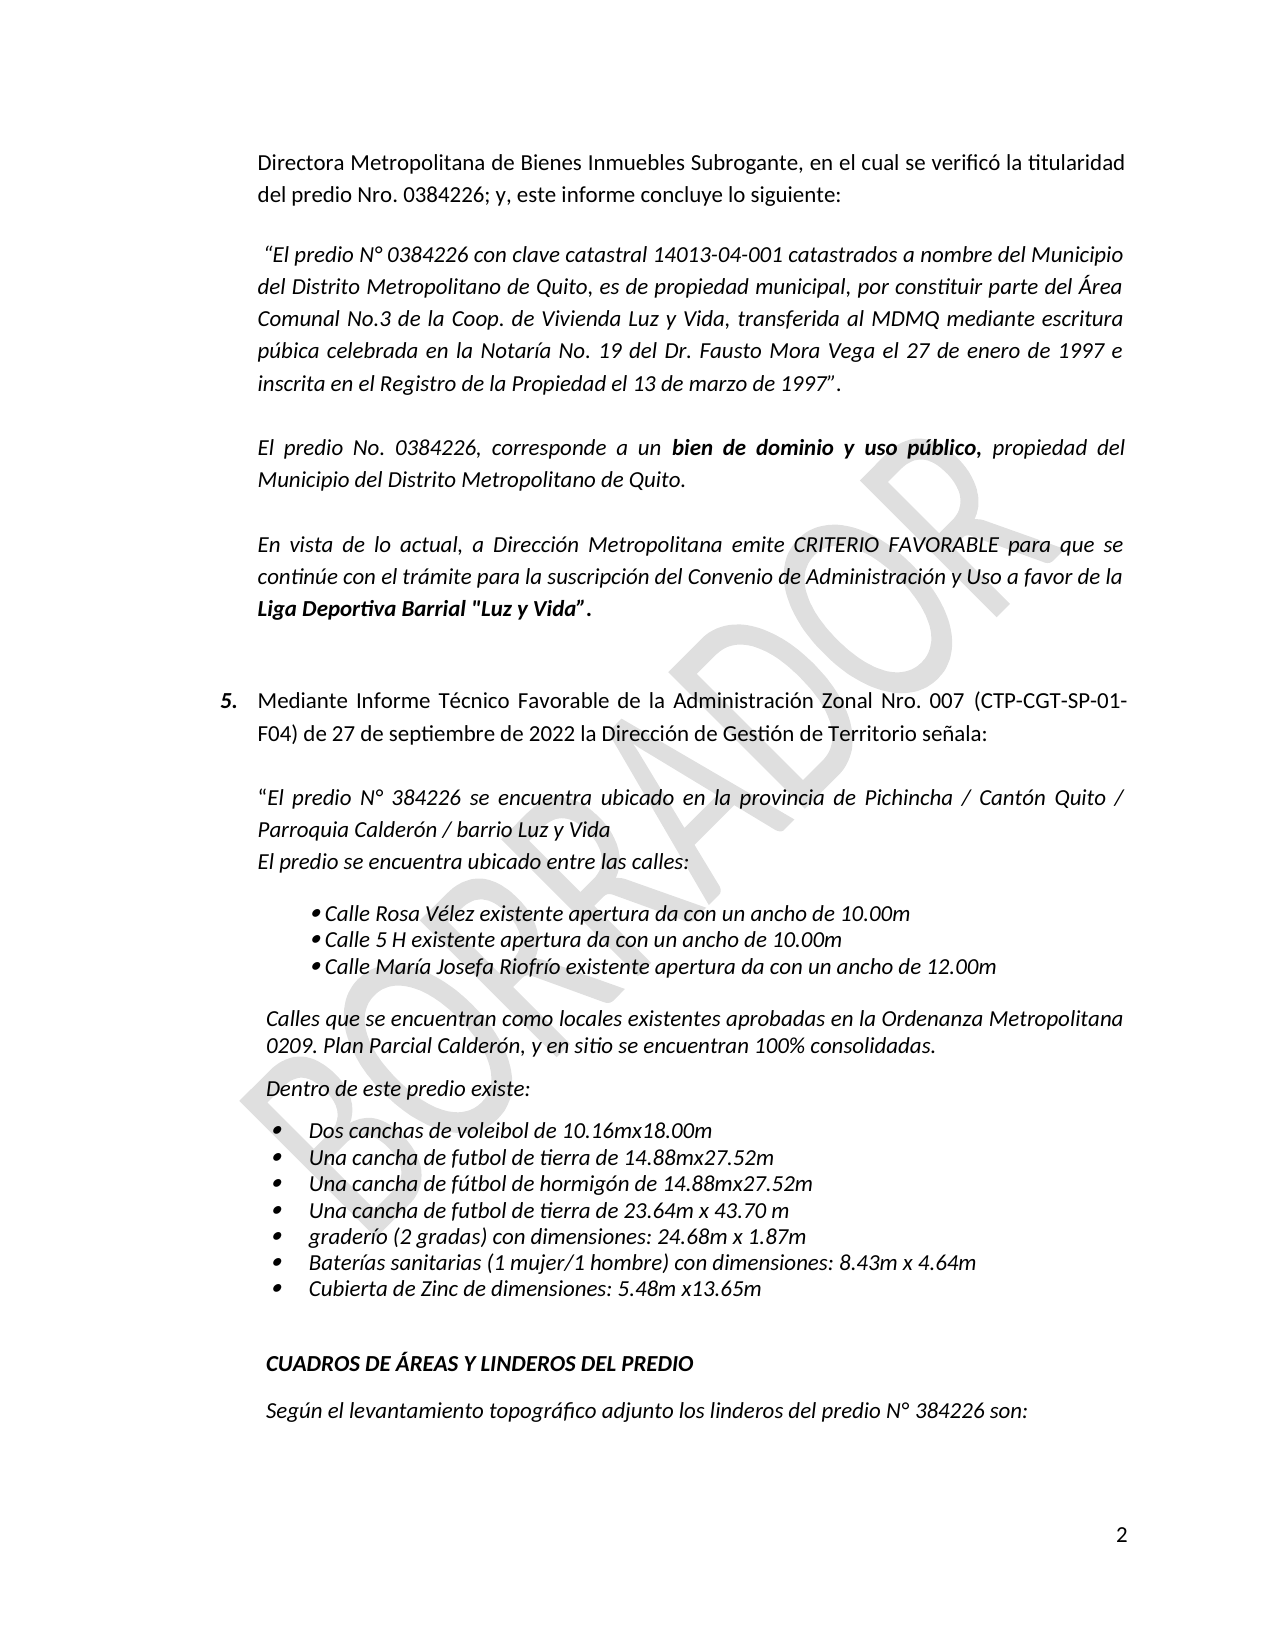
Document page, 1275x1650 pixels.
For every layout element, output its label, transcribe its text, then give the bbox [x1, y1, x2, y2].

text Dentro de este predio existe: [266, 1075, 1127, 1101]
text CUADROS DE ÁREAS Y LINDEROS DEL PREDIO [266, 1349, 1108, 1377]
list Una cancha de futbol de tierra de 14.88mx27.52m [271, 1144, 1127, 1171]
list “El predio N° 0384226 con clave catastral 14013-04-001 catastrados a nombre del Municipio del Distrito Metropolitano de Quito, es de propiedad municipal, por constituir parte del Área Comunal No.3 de la Coop. de Vivienda Luz y Vida, transferida al MDMQ mediante escritura púbica celebrada en la Notaría No. 19 del Dr. Fausto Mora Vega el 27 de enero de 1997 e inscrita en el Registro de la Propiedad el 13 de marzo de 1997”. [257, 240, 1127, 397]
list Dos canchas de voleibol de 10.16mx18.00m [271, 1118, 1127, 1144]
list Cubierta de Zinc de dimensiones: 5.48m x13.65m [271, 1276, 1127, 1302]
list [220, 148, 1127, 208]
text Calle Rosa Vélez existente apertura da con un ancho de 10.00m [177, 901, 1127, 927]
list Una cancha de fútbol de hormigón de 14.88mx27.52m [271, 1171, 1127, 1197]
text Calles que se encuentran como locales existentes aprobadas en la Ordenanza Metropolitana 0209. Plan Parcial Calderón, y en sitio se encuentran 100% consolidadas. [266, 1006, 1127, 1058]
list Una cancha de futbol de tierra de 23.64m x 43.70 m [271, 1197, 1127, 1223]
list Mediante Informe Técnico Favorable de la Administración Zonal Nro. 007 (CTP-CGT-SP-01-F04) de 27 de septiembre de 2022 la Dirección de Gestión de Territorio señala: [220, 687, 1127, 747]
list En vista de lo actual, a Dirección Metropolitana emite CRITERIO FAVORABLE para que se continúe con el trámite para la suscripción del Convenio de Administración y Uso a favor de la Liga Deportiva Barrial "Luz y Vida”. [257, 530, 1127, 622]
list El predio No. 0384226, corresponde a un bien de dominio y uso público, propiedad del Municipio del Distrito Metropolitano de Quito. [257, 433, 1127, 493]
text Calle 5 H existente apertura da con un ancho de 10.00m [177, 927, 1127, 953]
text Calle María Josefa Riofrío existente apertura da con un ancho de 12.00m [177, 953, 1127, 979]
list Baterías sanitarias (1 mujer/1 hombre) con dimensiones: 8.43m x 4.64m [271, 1249, 1127, 1276]
list El predio se encuentra ubicado entre las calles: [257, 847, 1127, 876]
list graderío (2 gradas) con dimensiones: 24.68m x 1.87m [271, 1223, 1127, 1249]
text Según el levantamiento topográfico adjunto los linderos del predio N° 384226 son: [266, 1396, 915, 1424]
list “El predio N° 384226 se encuentra ubicado en la provincia de Pichincha / Cantón Quito / Parroquia Calderón / barrio Luz y Vida [257, 783, 1127, 843]
